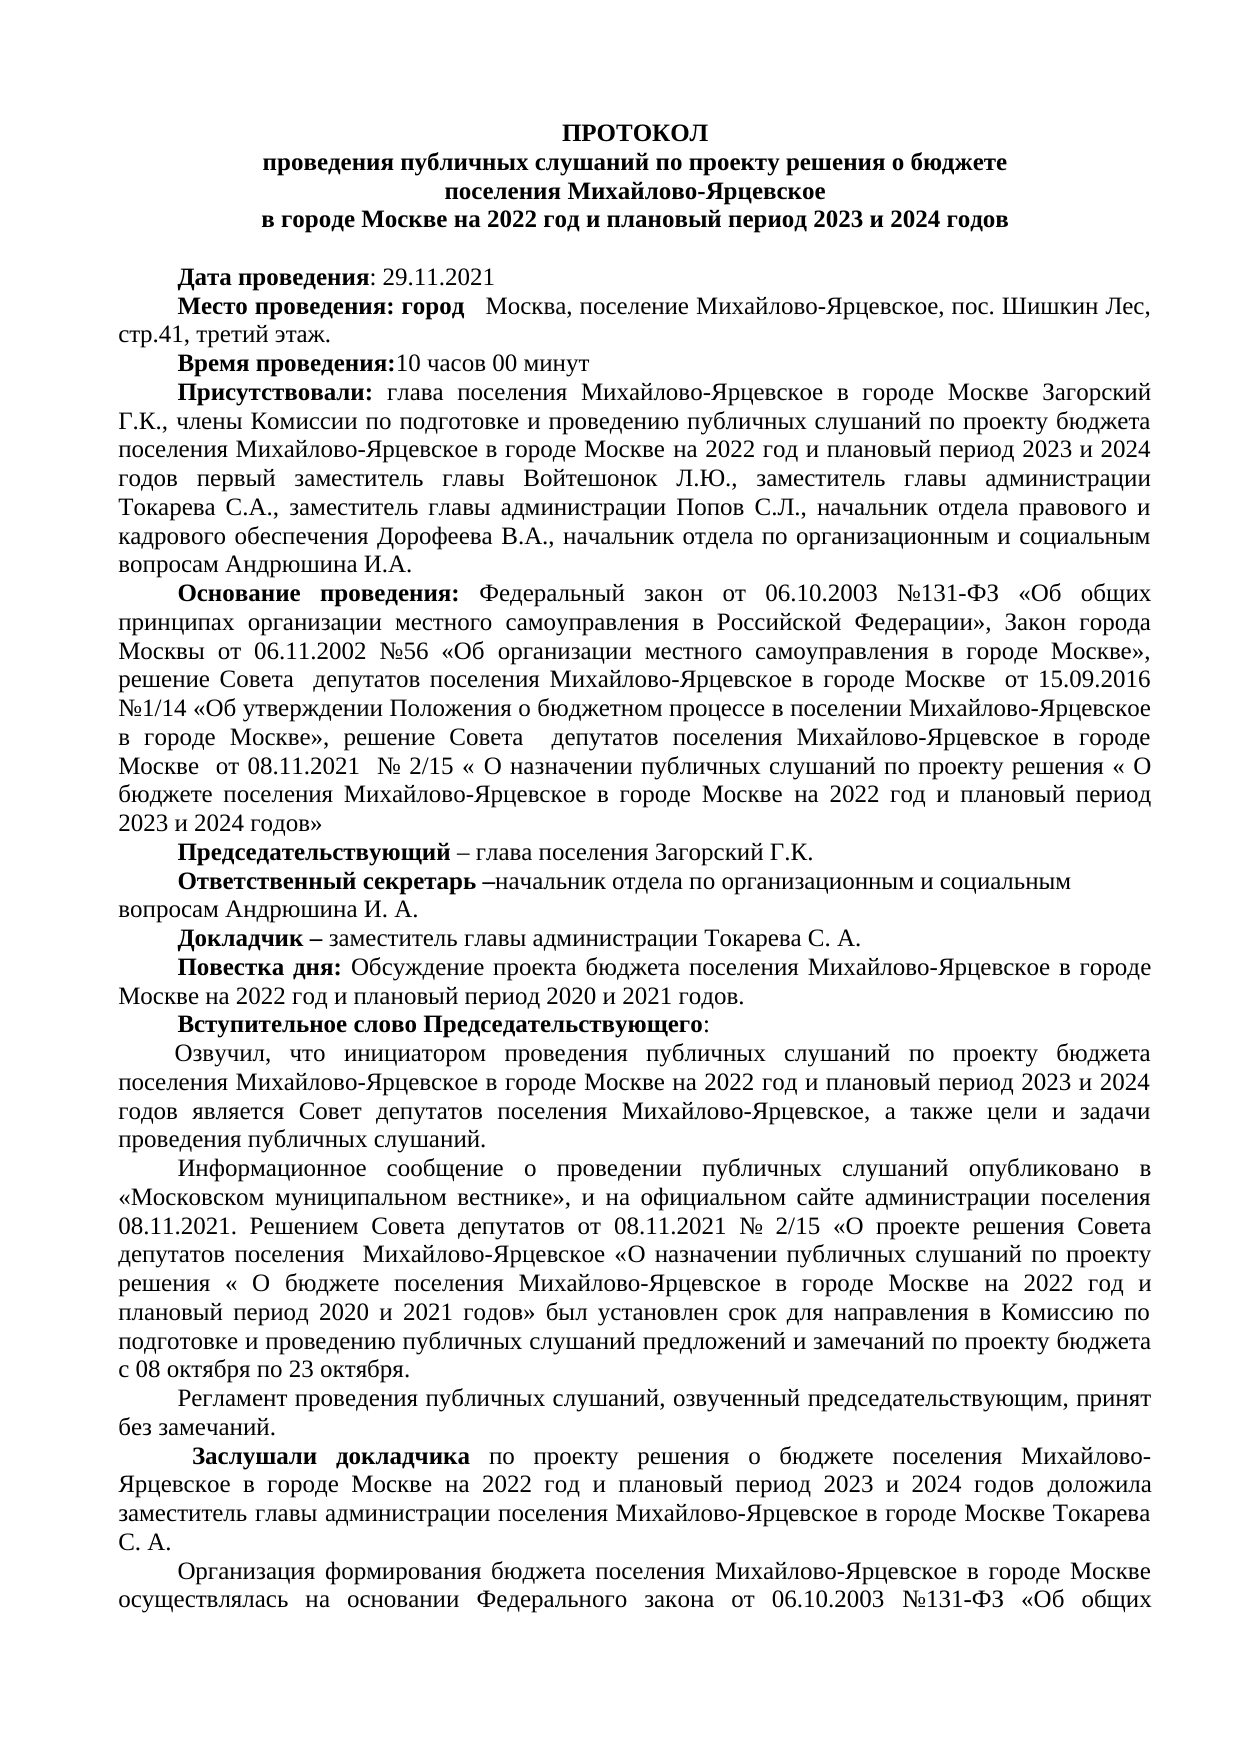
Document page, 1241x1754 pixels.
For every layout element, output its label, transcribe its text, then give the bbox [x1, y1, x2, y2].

text Дата проведения: 29.11.2021 [118, 262, 1152, 291]
text в городе Москве на 2022 год и плановый период 2023 и 2024 годов [118, 204, 1152, 233]
text Время проведения:10 часов 00 минут [118, 348, 1152, 377]
text Заслушали докладчика по проекту решения о бюджете поселения Михайлово-Ярцевское в городе Москве на 2022 год и плановый период 2023 и 2024 годов доложила заместитель главы администрации поселения Михайлово-Ярцевское в городе Москве Токарева С. А. [118, 1441, 1152, 1556]
text ПРОТОКОЛ [118, 118, 1152, 147]
text Присутствовали: глава поселения Михайлово-Ярцевское в городе Москве Загорский Г.К., члены Комиссии по подготовке и проведению публичных слушаний по проекту бюджета поселения Михайлово-Ярцевское в городе Москве на 2022 год и плановый период 2023 и 2024 годов первый заместитель главы Войтешонок Л.Ю., заместитель главы администрации Токарева С.А., заместитель главы администрации Попов С.Л., начальник отдела правового и кадрового обеспечения Дорофеева В.А., начальник отдела по организационным и социальным вопросам Андрюшина И.А. [118, 377, 1152, 578]
text проведения публичных слушаний по проекту решения о бюджете [118, 147, 1152, 176]
title Озвучил, что инициатором проведения публичных слушаний по проекту бюджета поселения Михайлово-Ярцевское в городе Москве на 2022 год и плановый период 2023 и 2024 годов является Совет депутатов поселения Михайлово-Ярцевское, а также цели и задачи проведения публичных слушаний. [118, 1038, 1152, 1153]
text Основание проведения: Федеральный закон от 06.10.2003 №131-ФЗ «Об общих принципах организации местного самоуправления в Российской Федерации», Закон города Москвы от 06.11.2002 №56 «Об организации местного самоуправления в городе Москве», решение Совета депутатов поселения Михайлово-Ярцевское в городе Москве от 15.09.2016 №1/14 «Об утверждении Положения о бюджетном процессе в поселении Михайлово-Ярцевское в городе Москве», решение Совета депутатов поселения Михайлово-Ярцевское в городе Москве от 08.11.2021 № 2/15 « О назначении публичных слушаний по проекту решения « О бюджете поселения Михайлово-Ярцевское в городе Москве на 2022 год и плановый период 2023 и 2024 годов» [118, 578, 1152, 837]
text Информационное сообщение о проведении публичных слушаний опубликовано в «Московском муниципальном вестнике», и на официальном сайте администрации поселения 08.11.2021. Решением Совета депутатов от 08.11.2021 № 2/15 «О проекте решения Совета депутатов поселения Михайлово-Ярцевское «О назначении публичных слушаний по проекту решения « О бюджете поселения Михайлово-Ярцевское в городе Москве на 2022 год и плановый период 2020 и 2021 годов» был установлен срок для направления в Комиссию по подготовке и проведению публичных слушаний предложений и замечаний по проекту бюджета с 08 октября по 23 октября. [118, 1153, 1152, 1383]
text Повестка дня: Обсуждение проекта бюджета поселения Михайлово-Ярцевское в городе Москве на 2022 год и плановый период 2020 и 2021 годов. [118, 952, 1152, 1009]
title Председательствующий – глава поселения Загорский Г.К. [118, 837, 1152, 866]
text Регламент проведения публичных слушаний, озвученный председательствующим, принят без замечаний. [118, 1383, 1152, 1441]
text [118, 1556, 1152, 1613]
text Место проведения: город Москва, поселение Михайлово-Ярцевское, пос. Шишкин Лес, стр.41, третий этаж. [118, 291, 1152, 348]
text Вступительное слово Председательствующего: [118, 1009, 1152, 1038]
title Докладчик – заместитель главы администрации Токарева С. А. [118, 923, 1152, 952]
text поселения Михайлово-Ярцевское [118, 176, 1152, 204]
title Ответственный секретарь –начальник отдела по организационным и социальным вопросам Андрюшина И. А. [118, 866, 1152, 923]
